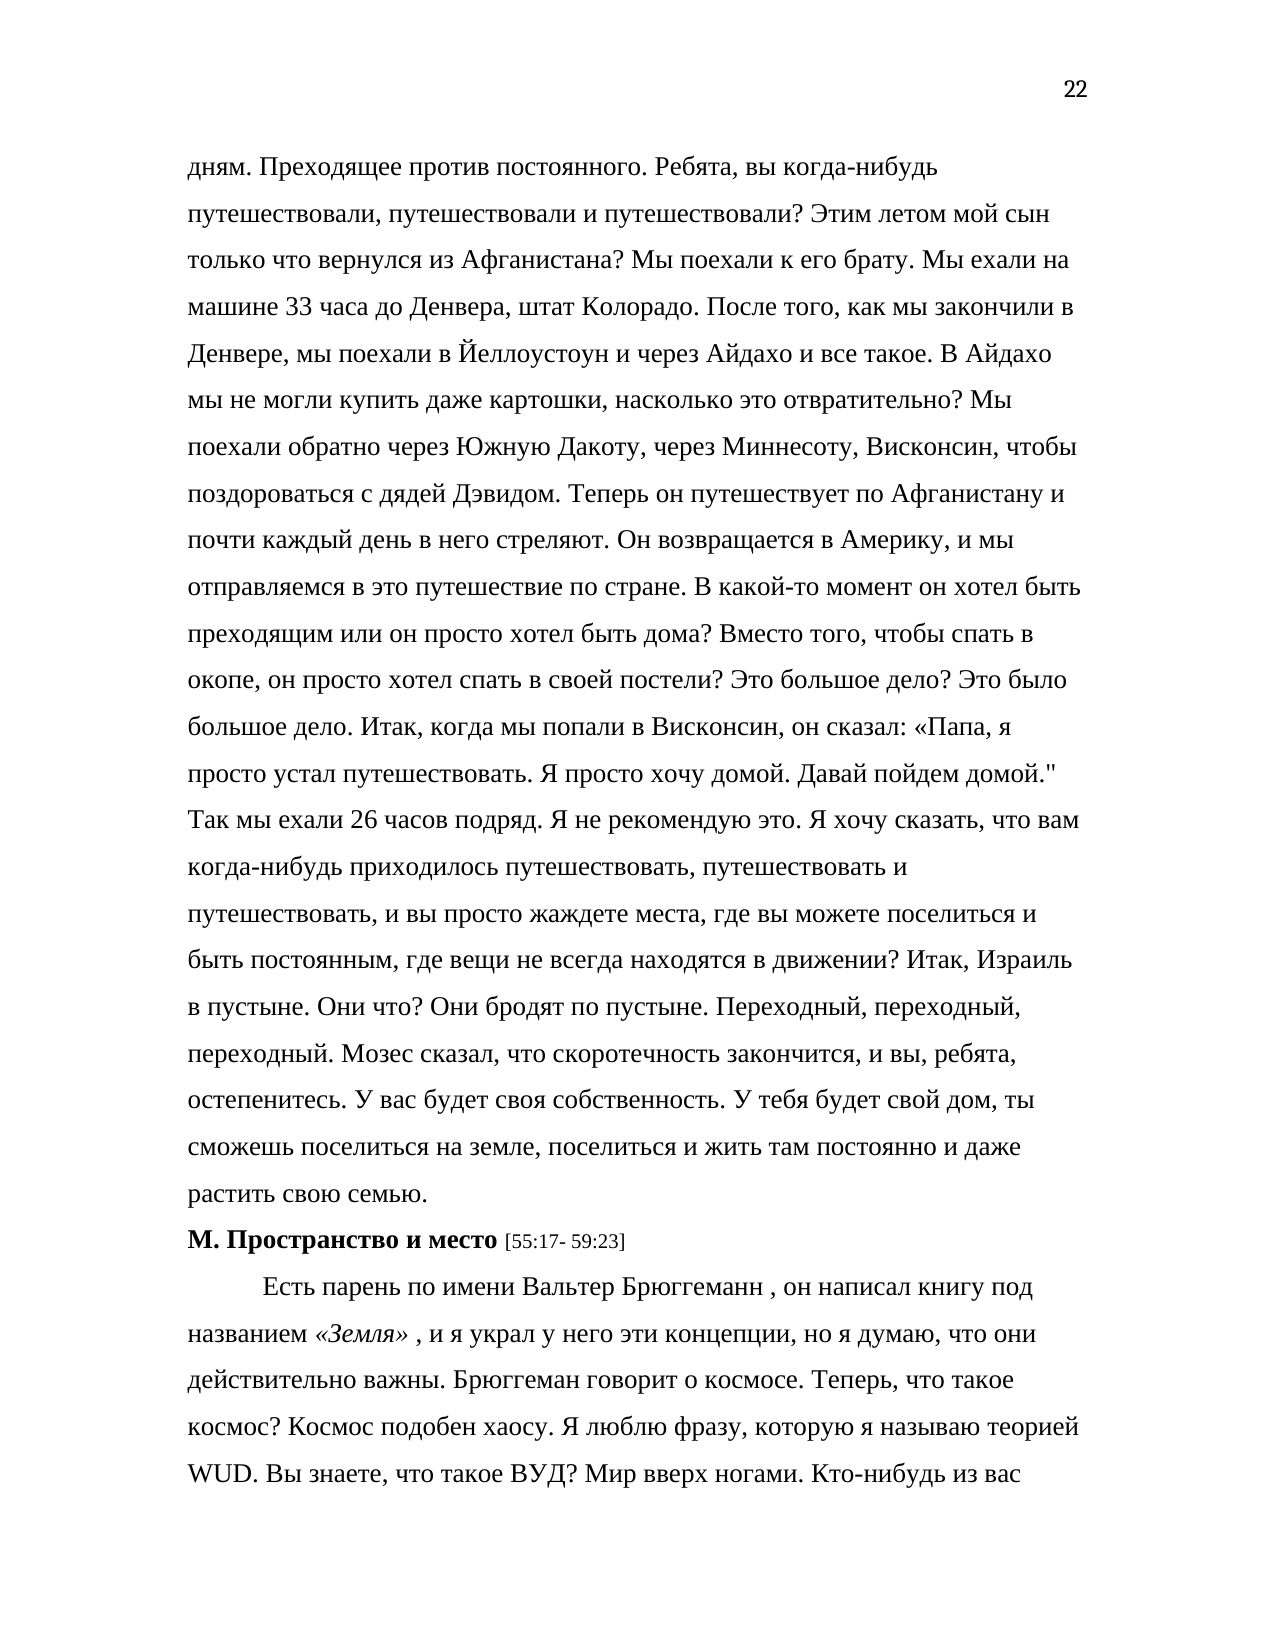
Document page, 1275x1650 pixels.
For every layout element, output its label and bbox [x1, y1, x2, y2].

text [187, 150, 1087, 1488]
